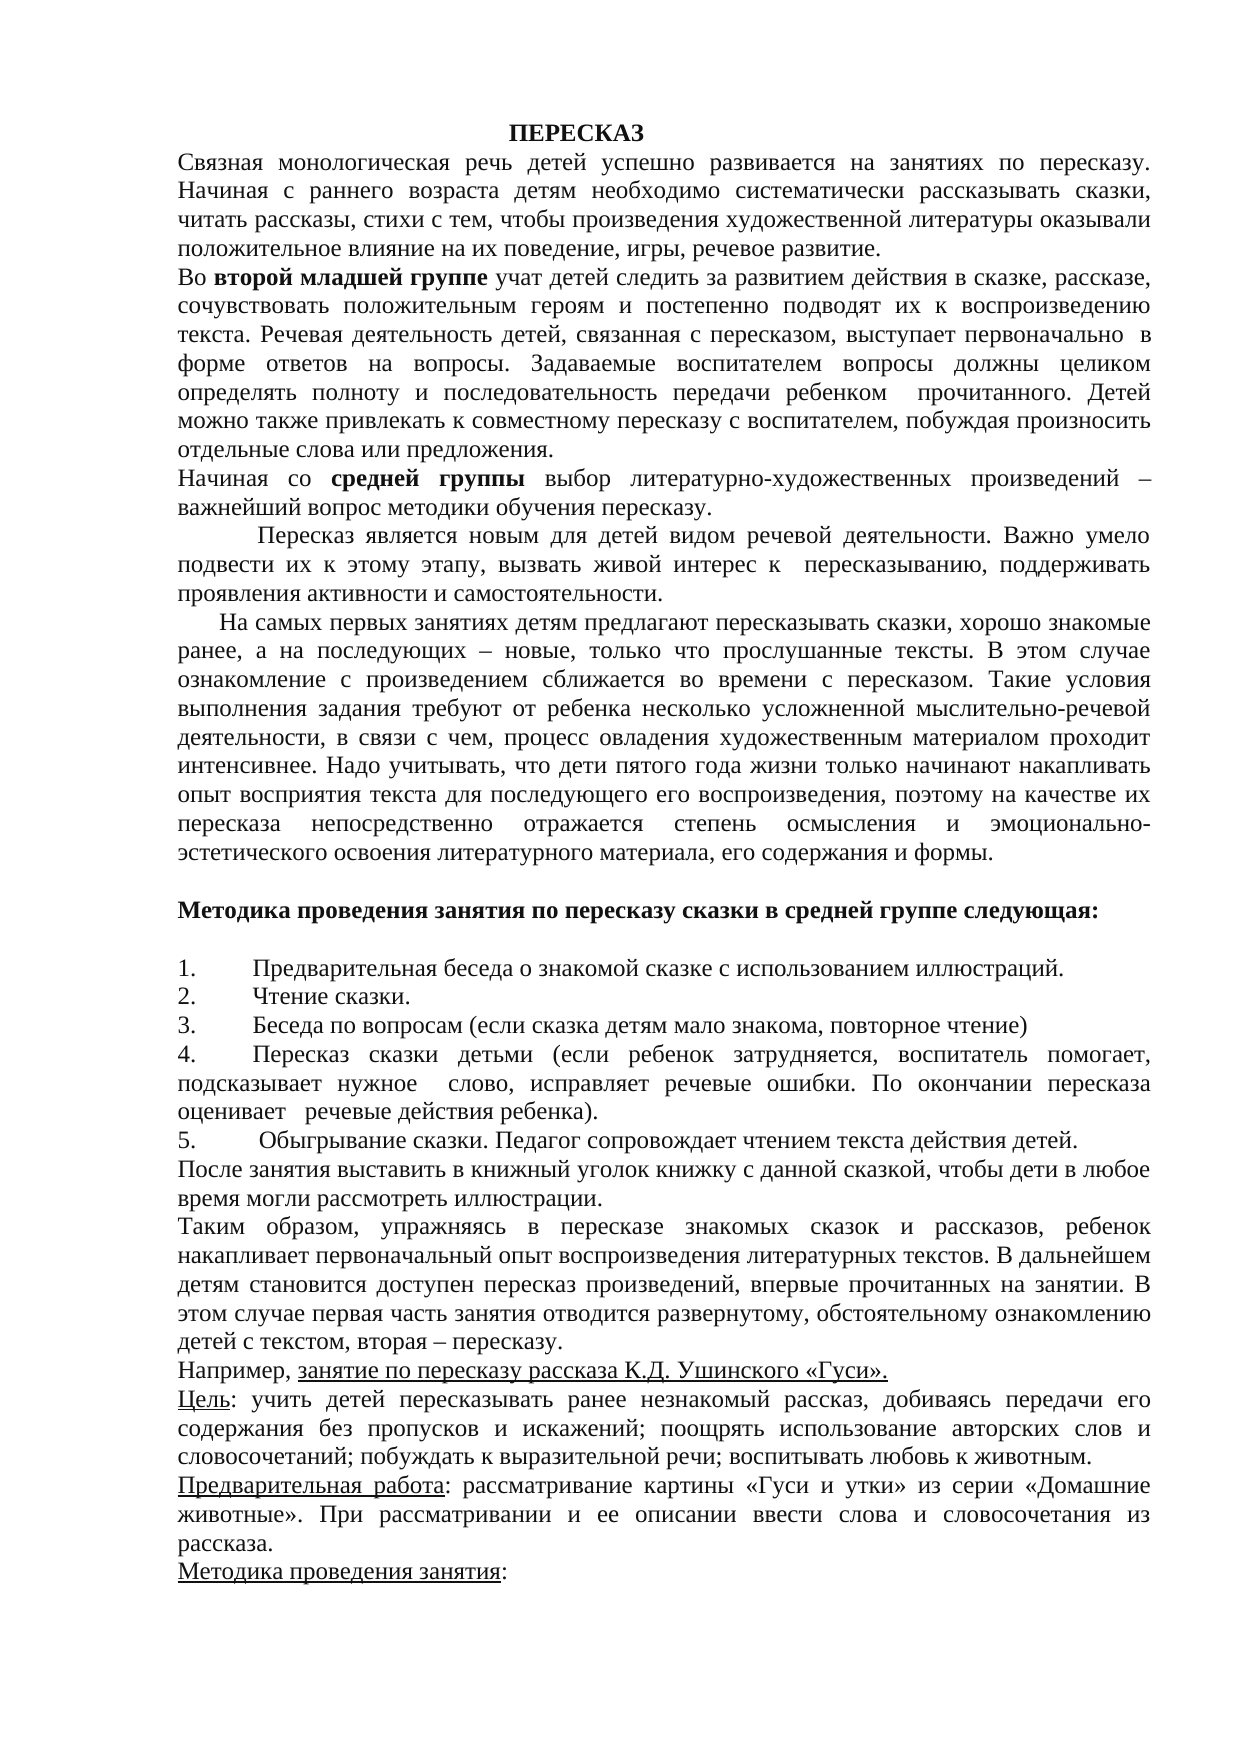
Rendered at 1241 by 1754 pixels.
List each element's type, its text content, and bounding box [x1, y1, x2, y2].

text После занятия выставить в книжный уголок книжку с данной сказкой, чтобы дети в любое время могли рассмотреть иллюстрации. [177, 1154, 1152, 1211]
text ПЕРЕСКАЗ [177, 118, 1152, 147]
text Таким образом, упражняясь в пересказе знакомых сказок и рассказов, ребенок накапливает первоначальный опыт воспроизведения литературных текстов. В дальнейшем детям становится доступен пересказ произведений, впервые прочитанных на занятии. В этом случае первая часть занятия отводится развернутому, обстоятельному ознакомлению детей с текстом, вторая – пересказу. [177, 1211, 1152, 1355]
text Методика проведения занятия: [177, 1556, 1152, 1585]
list Беседа по вопросам (если сказка детям мало знакома, повторное чтение) [177, 1010, 1152, 1039]
text Например, занятие по пересказу рассказа К.Д. Ушинского «Гуси». [177, 1355, 1152, 1384]
list Предварительная беседа о знакомой сказке с использованием иллюстраций. [177, 953, 1152, 981]
list Обыгрывание сказки. Педагог сопровождает чтением текста действия детей. [177, 1125, 1152, 1154]
text Предварительная работа: рассматривание картины «Гуси и утки» из серии «Домашние животные». При рассматривании и ее описании ввести слова и словосочетания из рассказа. [177, 1470, 1152, 1556]
list Пересказ сказки детьми (если ребенок затрудняется, воспитатель помогает, подсказывает нужное слово, исправляет речевые ошибки. По окончании пересказа оценивает речевые действия ребенка). [177, 1039, 1152, 1125]
text Пересказ является новым для детей видом речевой деятельности. Важно умело подвести их к этому этапу, вызвать живой интерес к пересказыванию, поддерживать проявления активности и самостоятельности. [177, 521, 1152, 607]
text Цель: учить детей пересказывать ранее незнакомый рассказ, добиваясь передачи его содержания без пропусков и искажений; поощрять использование авторских слов и словосочетаний; побуждать к выразительной речи; воспитывать любовь к животным. [177, 1384, 1152, 1470]
text Начиная со средней группы выбор литературно-художественных произведений – важнейший вопрос методики обучения пересказу. [177, 463, 1152, 521]
text Связная монологическая речь детей успешно развивается на занятиях по пересказу. Начиная с раннего возраста детям необходимо систематически рассказывать сказки, читать рассказы, стихи с тем, чтобы произведения художественной литературы оказывали положительное влияние на их поведение, игры, речевое развитие. [177, 147, 1152, 262]
text Во второй младшей группе учат детей следить за развитием действия в сказке, рассказе, сочувствовать положительным героям и постепенно подводят их к воспроизведению текста. Речевая деятельность детей, связанная с пересказом, выступает первоначально в форме ответов на вопросы. Задаваемые воспитателем вопросы должны целиком определять полноту и последовательность передачи ребенком прочитанного. Детей можно также привлекать к совместному пересказу с воспитателем, побуждая произносить отдельные слова или предложения. [177, 262, 1152, 463]
list Чтение сказки. [177, 981, 1152, 1010]
text На самых первых занятиях детям предлагают пересказывать сказки, хорошо знакомые ранее, а на последующих – новые, только что прослушанные тексты. В этом случае ознакомление с произведением сближается во времени с пересказом. Такие условия выполнения задания требуют от ребенка несколько усложненной мыслительно-речевой деятельности, в связи с чем, процесс овладения художественным материалом проходит интенсивнее. Надо учитывать, что дети пятого года жизни только начинают накапливать опыт восприятия текста для последующего его воспроизведения, поэтому на качестве их пересказа непосредственно отражается степень осмысления и эмоционально-эстетического освоения литературного материала, его содержания и формы. [177, 607, 1152, 866]
text Методика проведения занятия по пересказу сказки в средней группе следующая: [177, 895, 1152, 923]
